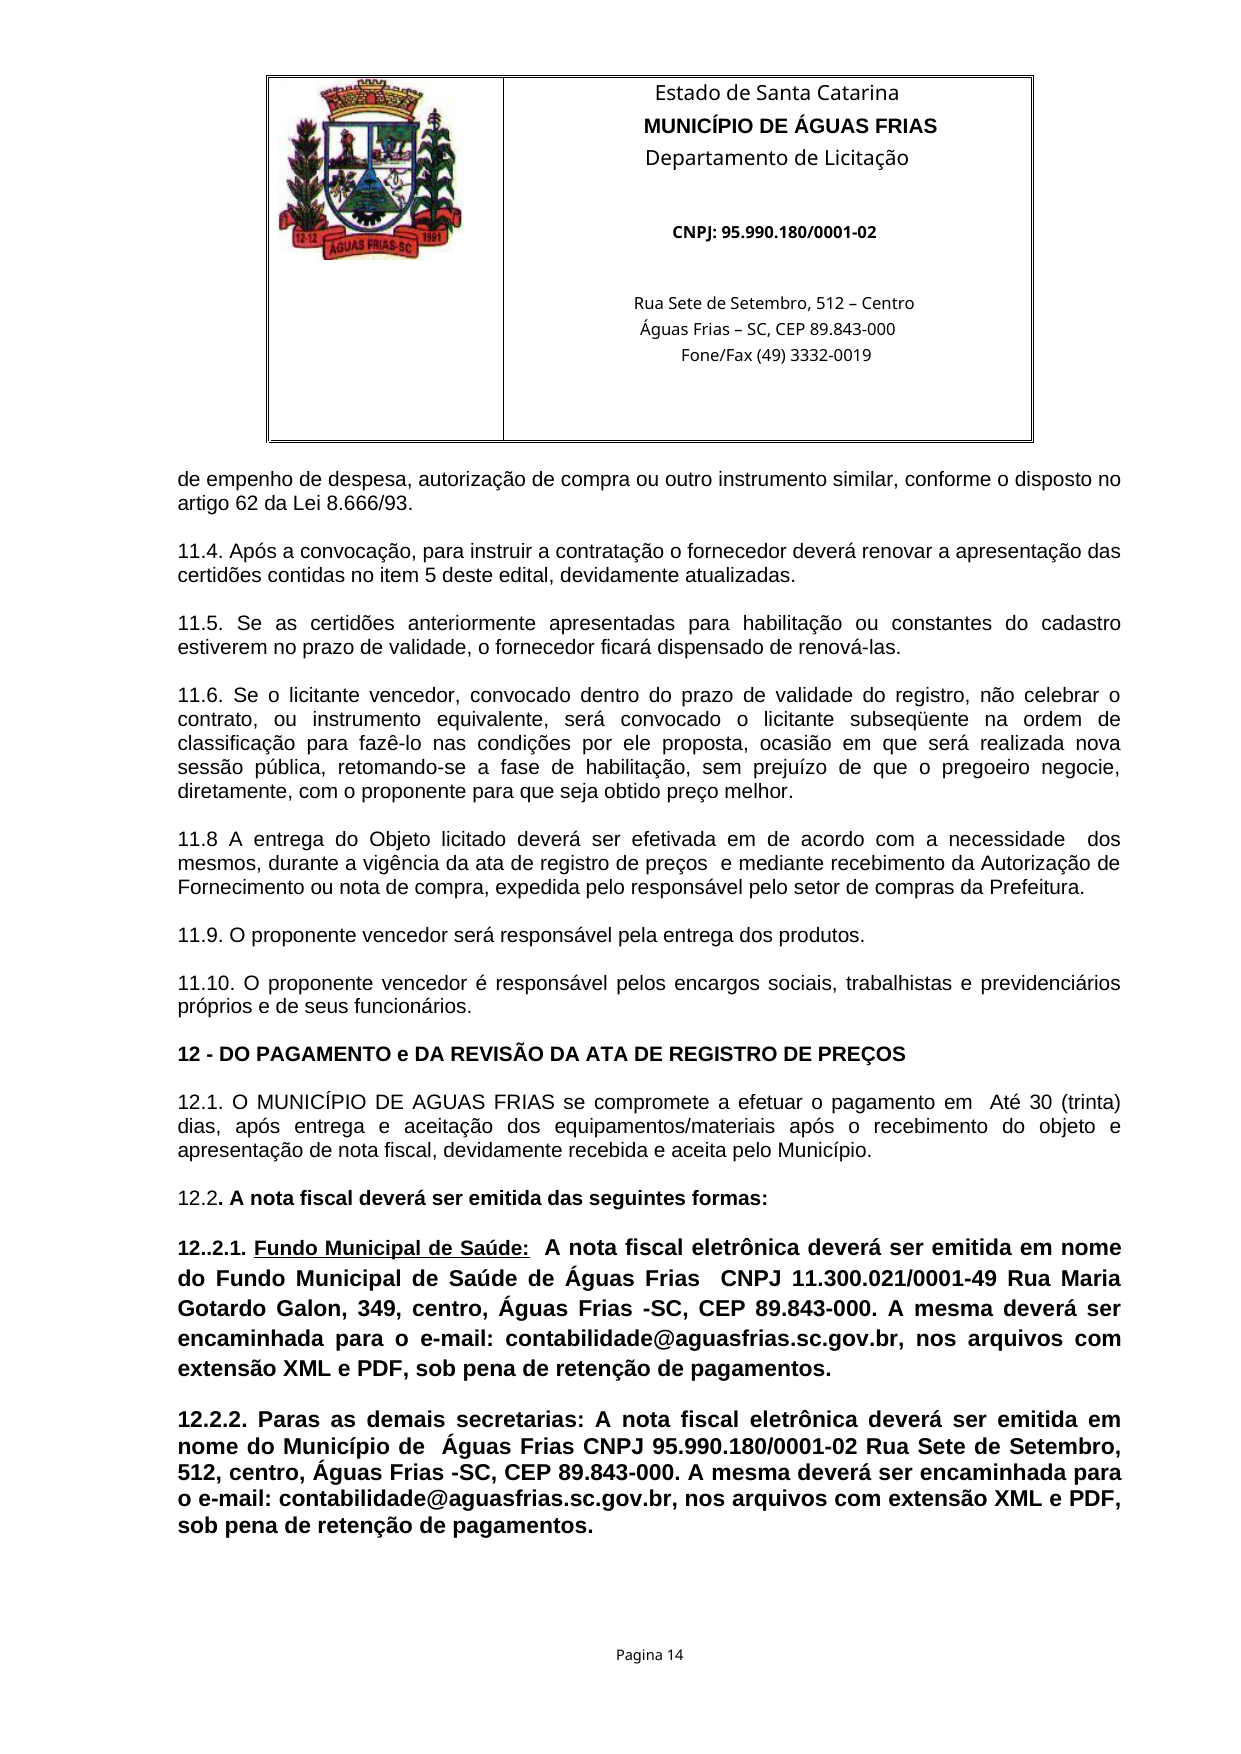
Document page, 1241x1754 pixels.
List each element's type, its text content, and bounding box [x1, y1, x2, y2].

text 11.5. Se as certidões anteriormente apresentadas para habilitação ou constantes do cadastro estiverem no prazo de validade, o fornecedor ficará dispensado de renová-las. [177, 611, 1122, 659]
text 11.9. O proponente vencedor será responsável pela entrega dos produtos. [177, 922, 1122, 946]
text 12.1. O MUNICÍPIO DE AGUAS FRIAS se compromete a efetuar o pagamento em Até 30 (trinta) dias, após entrega e aceitação dos equipamentos/materiais após o recebimento do objeto e apresentação de nota fiscal, devidamente recebida e aceita pelo Município. [177, 1090, 1122, 1162]
text 12.2. A nota fiscal deverá ser emitida das seguintes formas: [177, 1186, 1122, 1210]
text entrega do Objeto licitado deverá ser efetivada em de acordo com a necessidade dos mesmos, durante a vigência da ata de registro de preços e mediante recebimento da Autorização de Fornecimento ou nota de compra, expedida pelo responsável pelo setor de compras da Prefeitura. [177, 827, 1122, 898]
text 11.4. Após a convocação, para instruir a contratação o fornecedor deverá renovar a apresentação das certidões contidas no item 5 deste edital, devidamente atualizadas. [177, 539, 1122, 587]
text 12 - DO PAGAMENTO e DA REVISÃO DA ATA DE REGISTRO DE PREÇOS [177, 1042, 1122, 1066]
picture [278, 78, 465, 260]
text 11.10. O proponente vencedor é responsável pelos encargos sociais, trabalhistas e previdenciários próprios e de seus funcionários. [177, 970, 1122, 1018]
text 12..2.1. Fundo Municipal de Saúde: A nota fiscal eletrônica deverá ser emitida em nome do Fundo Municipal de Saúde de Águas Frias CNPJ 11.300.021/0001-49 Rua Maria Gotardo Galon, 349, centro, Águas Frias -SC, CEP 89.843-000. A mesma deverá ser encaminhada para o e-mail: contabilidade@aguasfrias.sc.gov.br, nos arquivos com extensão XML e PDF, sob pena de retenção de pagamentos. [177, 1234, 1122, 1382]
text 12.2.2. Paras as demais secretarias: A nota fiscal eletrônica deverá ser emitida em nome do Município de Águas Frias CNPJ 95.990.180/0001-02 Rua Sete de Setembro, 512, centro, Águas Frias -SC, CEP 89.843-000. A mesma deverá ser encaminhada para o e-mail: contabilidade@aguasfrias.sc.gov.br, nos arquivos com extensão XML e PDF, sob pena de retenção de pagamentos. [177, 1406, 1122, 1538]
text 11.6. Se o licitante vencedor, convocado dentro do prazo de validade do registro, não celebrar o contrato, ou instrumento equivalente, será convocado o licitante subseqüente na ordem de classificação para fazê-lo nas condições por ele proposta, ocasião em que será realizada nova sessão pública, retomando-se a fase de habilitação, sem prejuízo de que o pregoeiro negocie, diretamente, com o proponente para que seja obtido preço melhor. [177, 683, 1122, 803]
